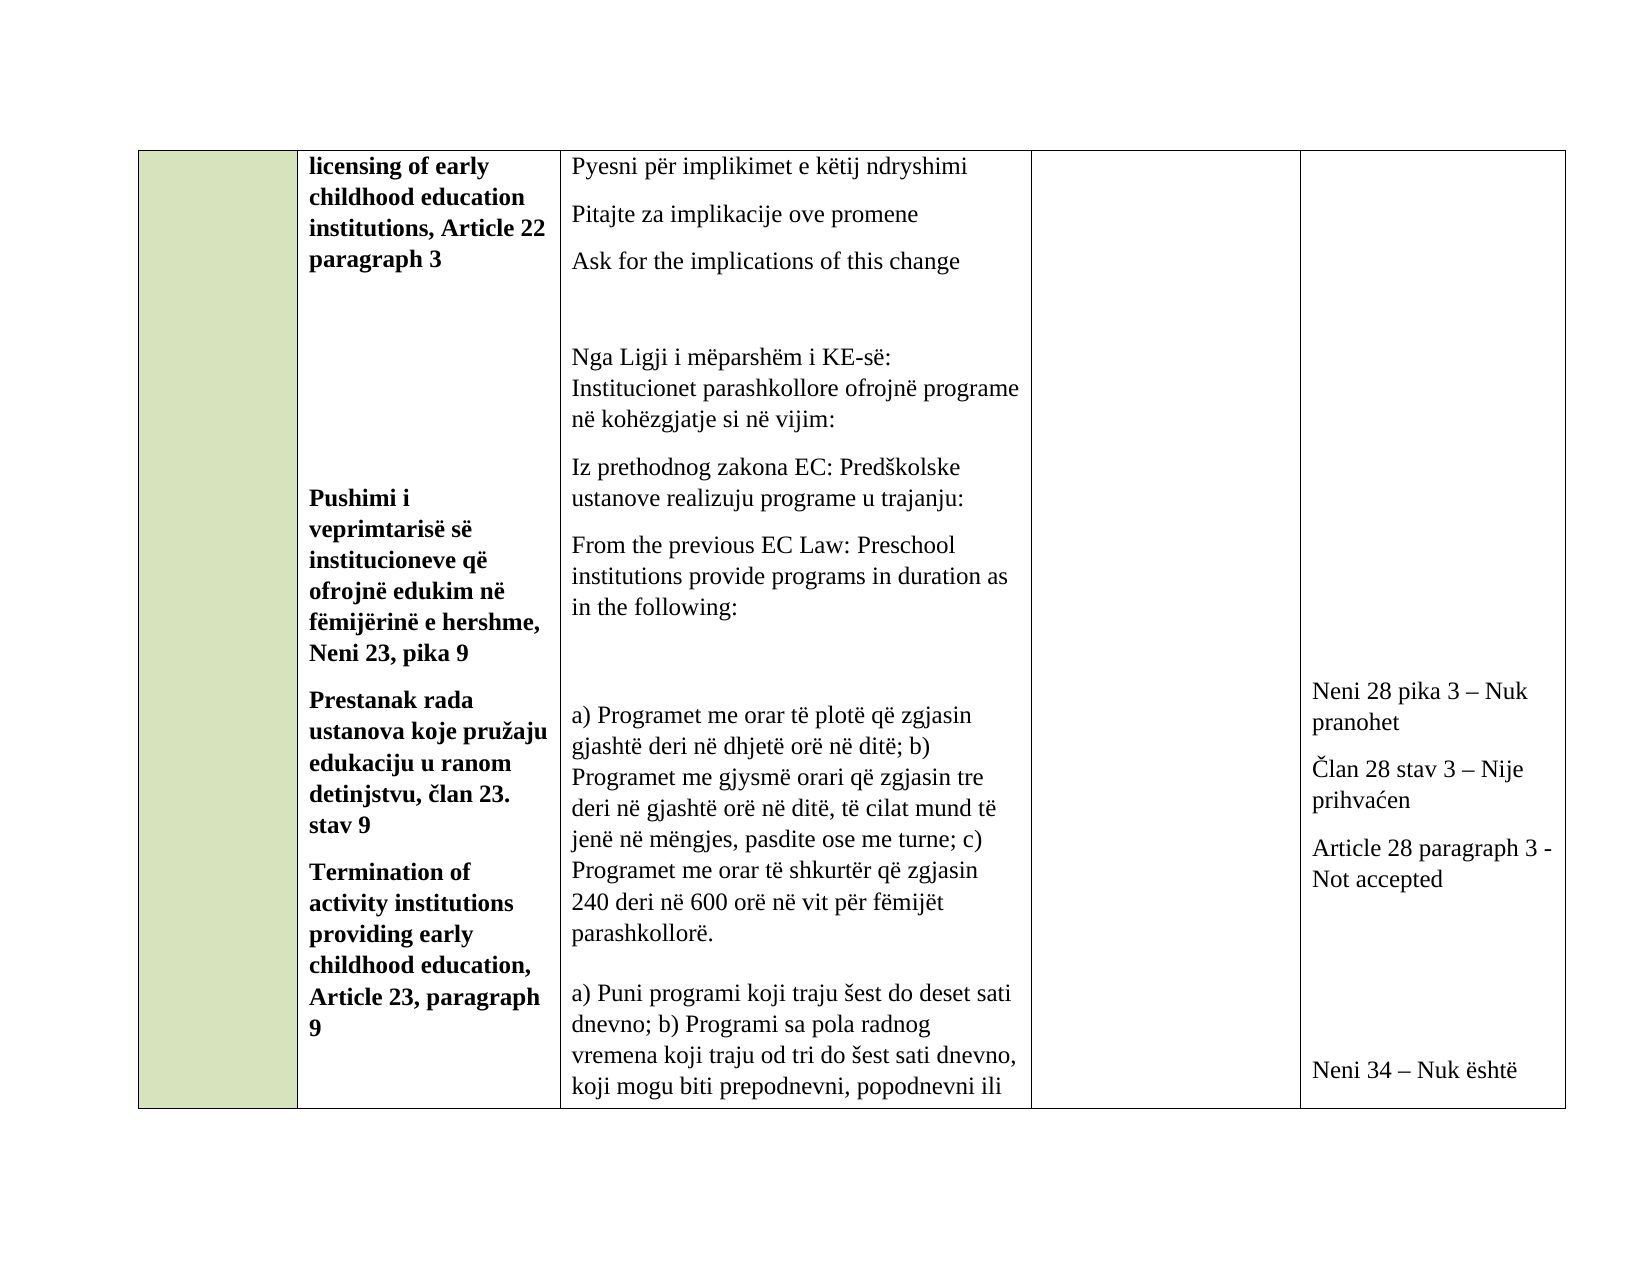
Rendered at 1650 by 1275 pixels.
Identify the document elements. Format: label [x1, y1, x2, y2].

table_cell [1301, 151, 1565, 1108]
table_cell [1032, 151, 1300, 1108]
table_cell [561, 151, 1031, 1108]
table_cell [298, 151, 560, 1108]
table_cell [139, 151, 297, 1108]
